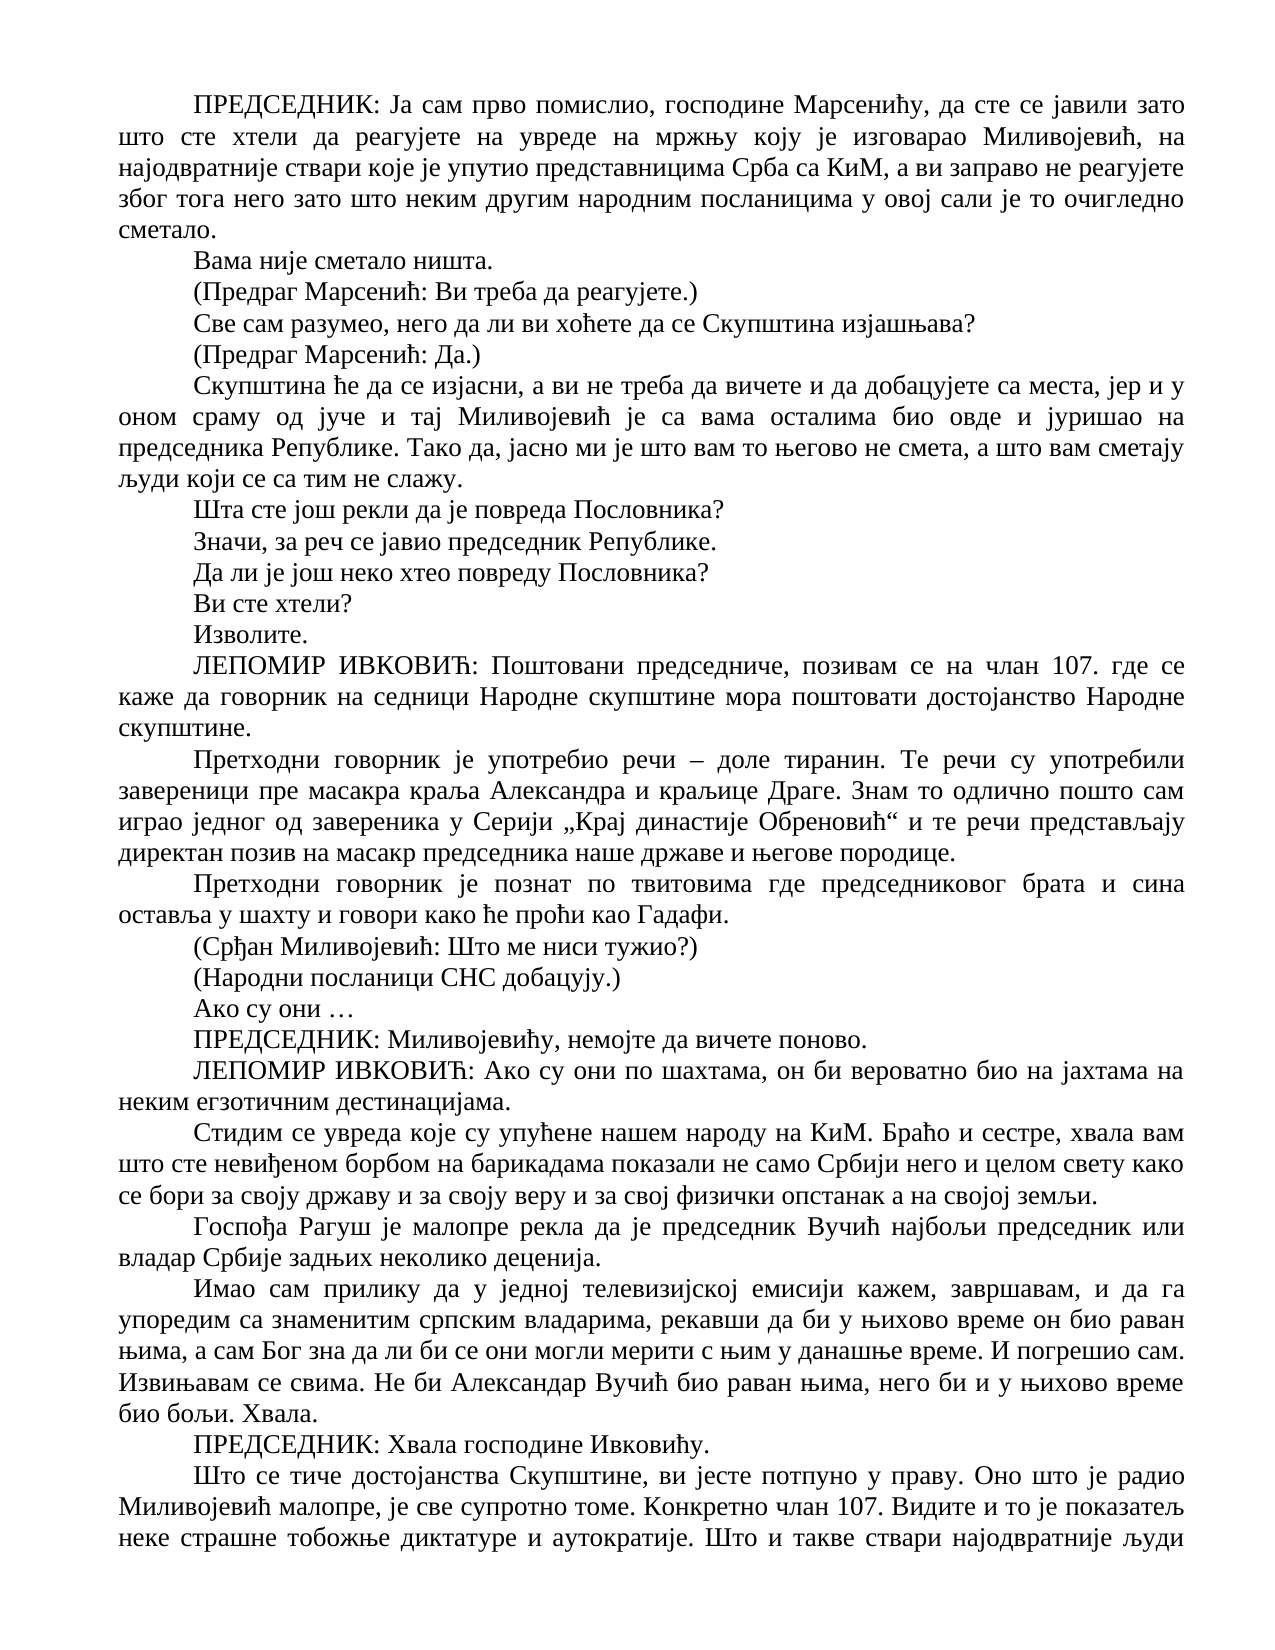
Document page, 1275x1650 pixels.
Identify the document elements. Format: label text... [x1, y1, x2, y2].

text (Срђан Миливојевић: Што ме ниси тужио?) [118, 929, 1186, 961]
text Претходни говорник је употребио речи – доле тиранин. Те речи су употребили завереници пре масакра краља Александра и краљице Драге. Знам то одлично пошто сам играо једног од завереника у Серији „Крај династије Обреновић“ и те речи представљају директан позив на масакр председника наше државе и његове породице. [118, 743, 1186, 867]
text Стидим се увреда које су упућене нашем народу на КиМ. Браћо и сестре, хвала вам што сте невиђеном борбом на барикадама показали не само Србији него и целом свету како се бори за своју државу и за своју веру и за свој физички опстанак а на својој земљи. [118, 1116, 1186, 1210]
text ПРЕДСЕДНИК: Миливојевићу, немојте да вичете поново. [118, 1023, 1186, 1054]
text Ако су они … [118, 992, 1186, 1023]
text Ви сте хтели? [118, 587, 1186, 618]
text ПРЕДСЕДНИК: Хвала господине Ивковићу. [118, 1428, 1186, 1459]
text Вама није сметало ништа. [118, 244, 1186, 276]
text Шта сте још рекли да је повреда Пословника? [118, 493, 1186, 525]
text Скупштина ће да се изјасни, а ви не треба да вичете и да добацујете са места, јер и у оном сраму од јуче и тај Миливојевић је са вама осталима био овде и јуришао на председника Републике. Тако да, јасно ми је што вам то његово не смета, а што вам сметају људи који се са тим не слажу. [118, 369, 1186, 493]
text Претходни говорник је познат по твитовима где председниковог брата и сина оставља у шахту и говори како ће проћи као Гадафи. [118, 867, 1186, 929]
text ПРЕДСЕДНИК: Ја сам прво помислио, господине Марсенићу, да сте се јавили зато што сте хтели да реагујете на увреде на мржњу коју је изговарао Миливојевић, на најодвратније ствари које је упутио представницима Срба са КиМ, а ви заправо не реагујете због тога него зато што неким другим народним посланицима у овој сали је то очигледно сметало. [118, 89, 1186, 244]
text (Предраг Марсенић: Ви треба да реагујете.) [118, 276, 1186, 307]
text Све сам разумео, него да ли ви хоћете да се Скупштина изјашњава? [118, 307, 1186, 338]
text Изволите. [118, 618, 1186, 649]
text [118, 1459, 1186, 1552]
text ЛЕПОМИР ИВКОВИЋ: Поштовани председниче, позивам се на члан 107. где се каже да говорник на седници Народне скупштине мора поштовати достојанство Народне скупштине. [118, 649, 1186, 743]
text Да ли је још неко хтео повреду Пословника? [118, 556, 1186, 587]
text Имао сам прилику да у једној телевизијској емисији кажем, завршавам, и да га упоредим са знаменитим српским владарима, рекавши да би у њихово време он био раван њима, а сам Бог зна да ли би се они могли мерити с њим у данашње време. И погрешио сам. Извињавам се свима. Не би Александар Вучић био раван њима, него би и у њихово време био бољи. Хвала. [118, 1272, 1186, 1428]
text Госпођа Рагуш је малопре рекла да је председник Вучић најбољи председник или владар Србије задњих неколико деценија. [118, 1210, 1186, 1272]
text ЛЕПОМИР ИВКОВИЋ: Ако су они по шахтама, он би вероватно био на јахтама на неким егзотичним дестинацијама. [118, 1054, 1186, 1116]
text (Предраг Марсенић: Да.) [118, 338, 1186, 369]
text (Народни посланици СНС добацују.) [118, 961, 1186, 992]
text Значи, за реч се јавио председник Републике. [118, 525, 1186, 556]
